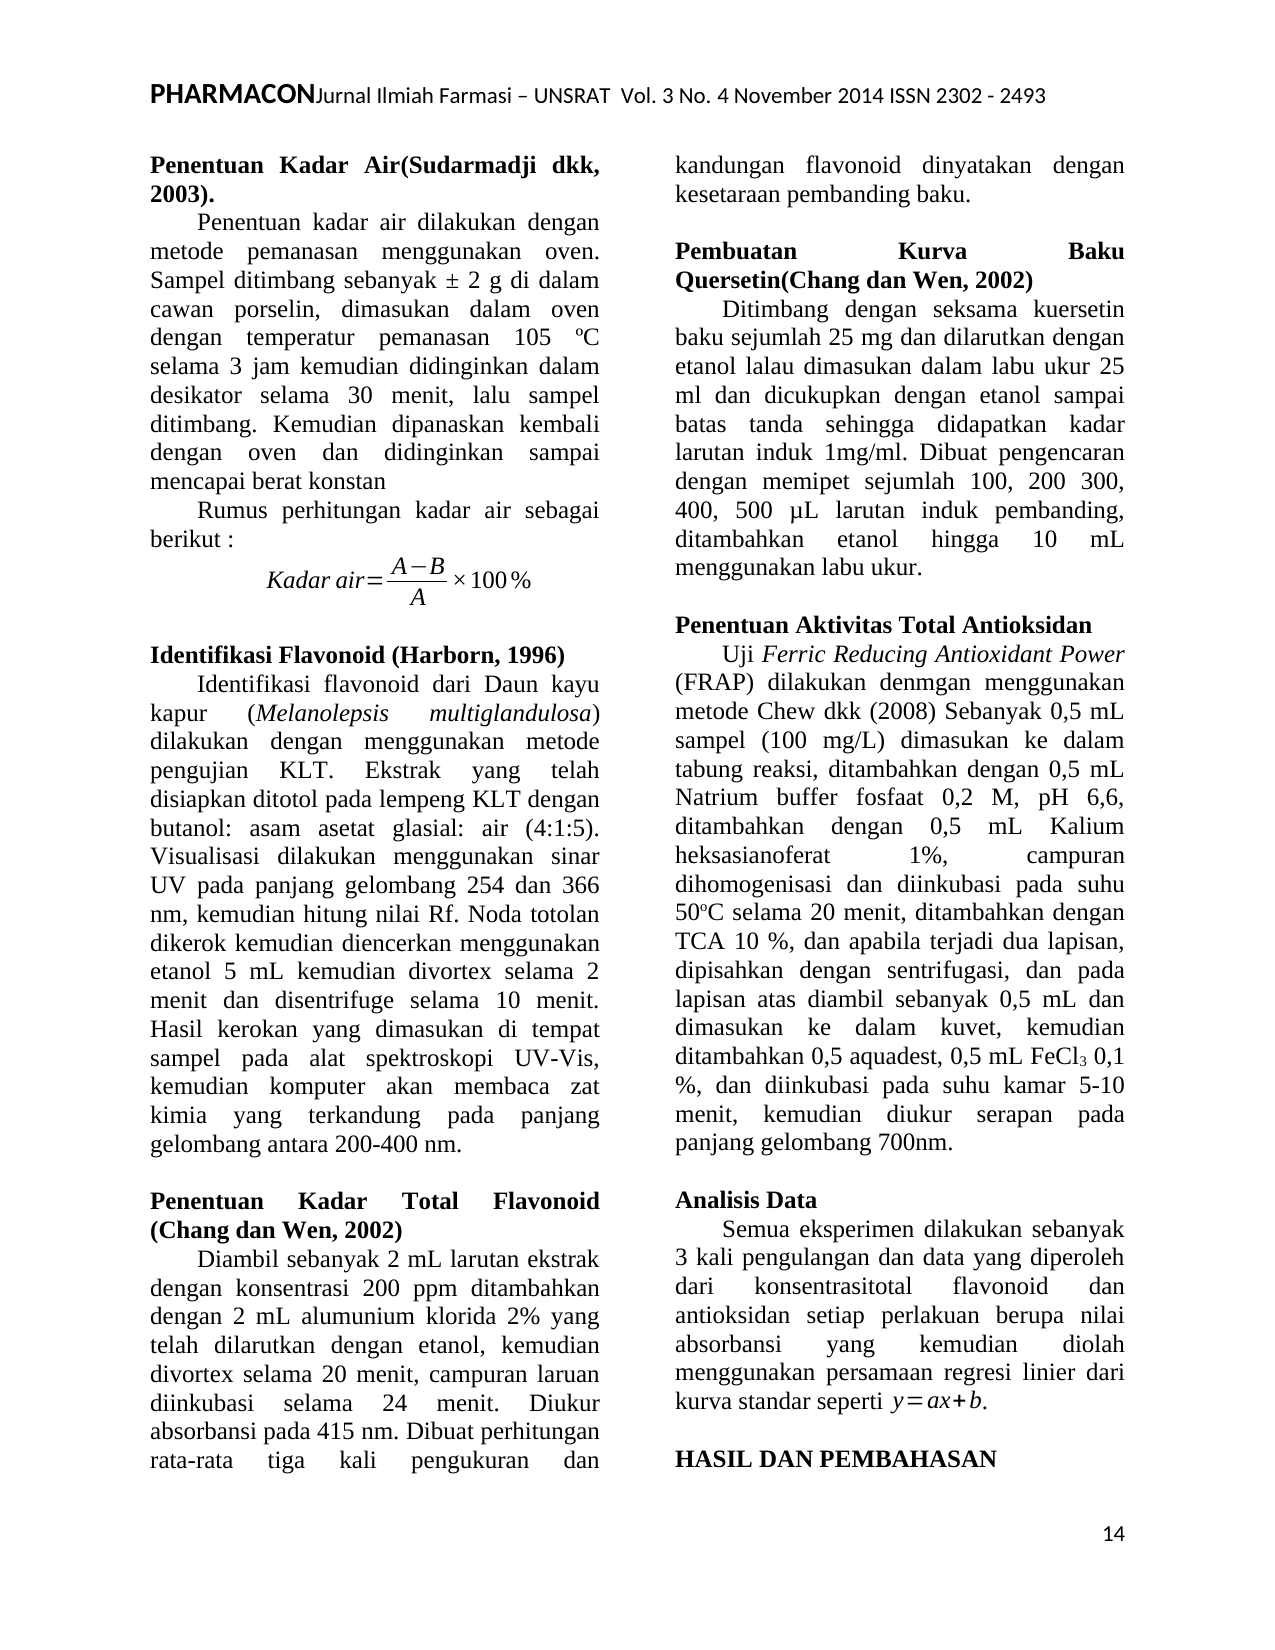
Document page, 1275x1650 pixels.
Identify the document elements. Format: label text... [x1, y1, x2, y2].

text Diambil sebanyak 2 mL larutan ekstrak dengan konsentrasi 200 ppm ditambahkan dengan 2 mL alumunium klorida 2% yang telah dilarutkan dengan etanol, kemudian divortex selama 20 menit, campuran laruan diinkubasi selama 24 menit. Diukur absorbansi pada 415 nm. Dibuat perhitungan rata-rata tiga kali pengukuran dan kandungan flavonoid dinyatakan dengan kesetaraan pembanding baku. [675, 150, 1125, 207]
text Rumus perhitungan kadar air sebagai berikut : [150, 495, 600, 552]
text Penentuan Aktivitas Total Antioksidan [675, 610, 1125, 639]
text Uji Ferric Reducing Antioxidant Power (FRAP) dilakukan denmgan menggunakan metode Chew dkk (2008) Sebanyak 0,5 mL sampel (100 mg/L) dimasukan ke dalam tabung reaksi, ditambahkan dengan 0,5 mL Natrium buffer fosfaat , pH 6,6, ditambahkan dengan 0,5 mL Kalium heksasianoferat 1%, campuran dihomogenisasi dan diinkubasi pada suhu 50oC selama 20 menit, ditambahkan dengan TCA 10 %, dan apabila terjadi dua lapisan, dipisahkan dengan sentrifugasi, dan pada lapisan atas diambil sebanyak 0,5 mL dan dimasukan ke dalam kuvet, kemudian ditambahkan 0,5 aquadest, 0,5 mL FeCl3 0,1 %, dan diinkubasi pada suhu kamar 5-10 menit, kemudian diukur serapan pada panjang gelombang 700nm. [675, 639, 1125, 1156]
text Penentuan Kadar Total Flavonoid (Chang dan Wen, 2002) [150, 1186, 600, 1244]
text Semua eksperimen dilakukan sebanyak 3 kali pengulangan dan data yang diperoleh dari konsentrasitotal flavonoid dan antioksidan setiap perlakuan berupa nilai absorbansi yang kemudian diolah menggunakan persamaan regresi linier dari kurva standar seperti . [675, 1214, 1125, 1415]
text HASIL DAN PEMBAHASAN [675, 1444, 1125, 1472]
text Identifikasi flavonoid dari Daun kayu kapur (Melanolepsis multiglandulosa) dilakukan dengan menggunakan metode pengujian KLT. Ekstrak yang telah disiapkan ditotol pada lempeng KLT dengan butanol: asam asetat glasial: air (4:1:5). Visualisasi dilakukan menggunakan sinar UV pada panjang gelombang 254 dan 366 nm, kemudian hitung nilai Rf. Noda totolan dikerok kemudian diencerkan menggunakan etanol 5 mL kemudian divortex selama 2 menit dan disentrifuge selama 10 menit. Hasil kerokan yang dimasukan di tempat sampel pada alat spektroskopi UV-Vis, kemudian komputer akan membaca zat kimia yang terkandung pada panjang gelombang antara 200-400 nm. [150, 669, 600, 1158]
text Ditimbang dengan seksama kuersetin baku sejumlah 25 mg dan dilarutkan dengan etanol lalau dimasukan dalam labu ukur 25 ml dan dicukupkan dengan etanol sampai batas tanda sehingga didapatkan kadar larutan induk 1mg/ml. Dibuat pengencaran dengan memipet sejumlah 100, 200 300, 400, 500 µL larutan induk pembanding, ditambahkan etanol hingga 10 mL menggunakan labu ukur. [675, 294, 1125, 581]
text Pembuatan Kurva Baku Quersetin(Chang dan Wen, 2002) [675, 236, 1125, 294]
text Penentuan kadar air dilakukan dengan metode pemanasan menggunakan oven. Sampel ditimbang sebanyak ± 2 g di dalam cawan porselin, dimasukan dalam oven dengan temperatur pemanasan 105 ºC selama 3 jam kemudian didinginkan dalam desikator selama 30 menit, lalu sampel ditimbang. Kemudian dipanaskan kembali dengan oven dan didinginkan sampai mencapai berat konstan [150, 207, 600, 495]
text Identifikasi Flavonoid (Harborn, 1996) [150, 640, 600, 669]
text Analisis Data [675, 1185, 1125, 1214]
text Diambil sebanyak 2 mL larutan ekstrak dengan konsentrasi 200 ppm ditambahkan dengan 2 mL alumunium klorida 2% yang telah dilarutkan dengan etanol, kemudian divortex selama 20 menit, campuran laruan diinkubasi selama 24 menit. Diukur absorbansi pada 415 nm. Dibuat perhitungan rata-rata tiga kali pengukuran dan kandungan flavonoid dinyatakan dengan kesetaraan pembanding baku. [150, 1244, 600, 1474]
text Penentuan Kadar Air(Sudarmadji dkk, 2003). [150, 150, 600, 207]
